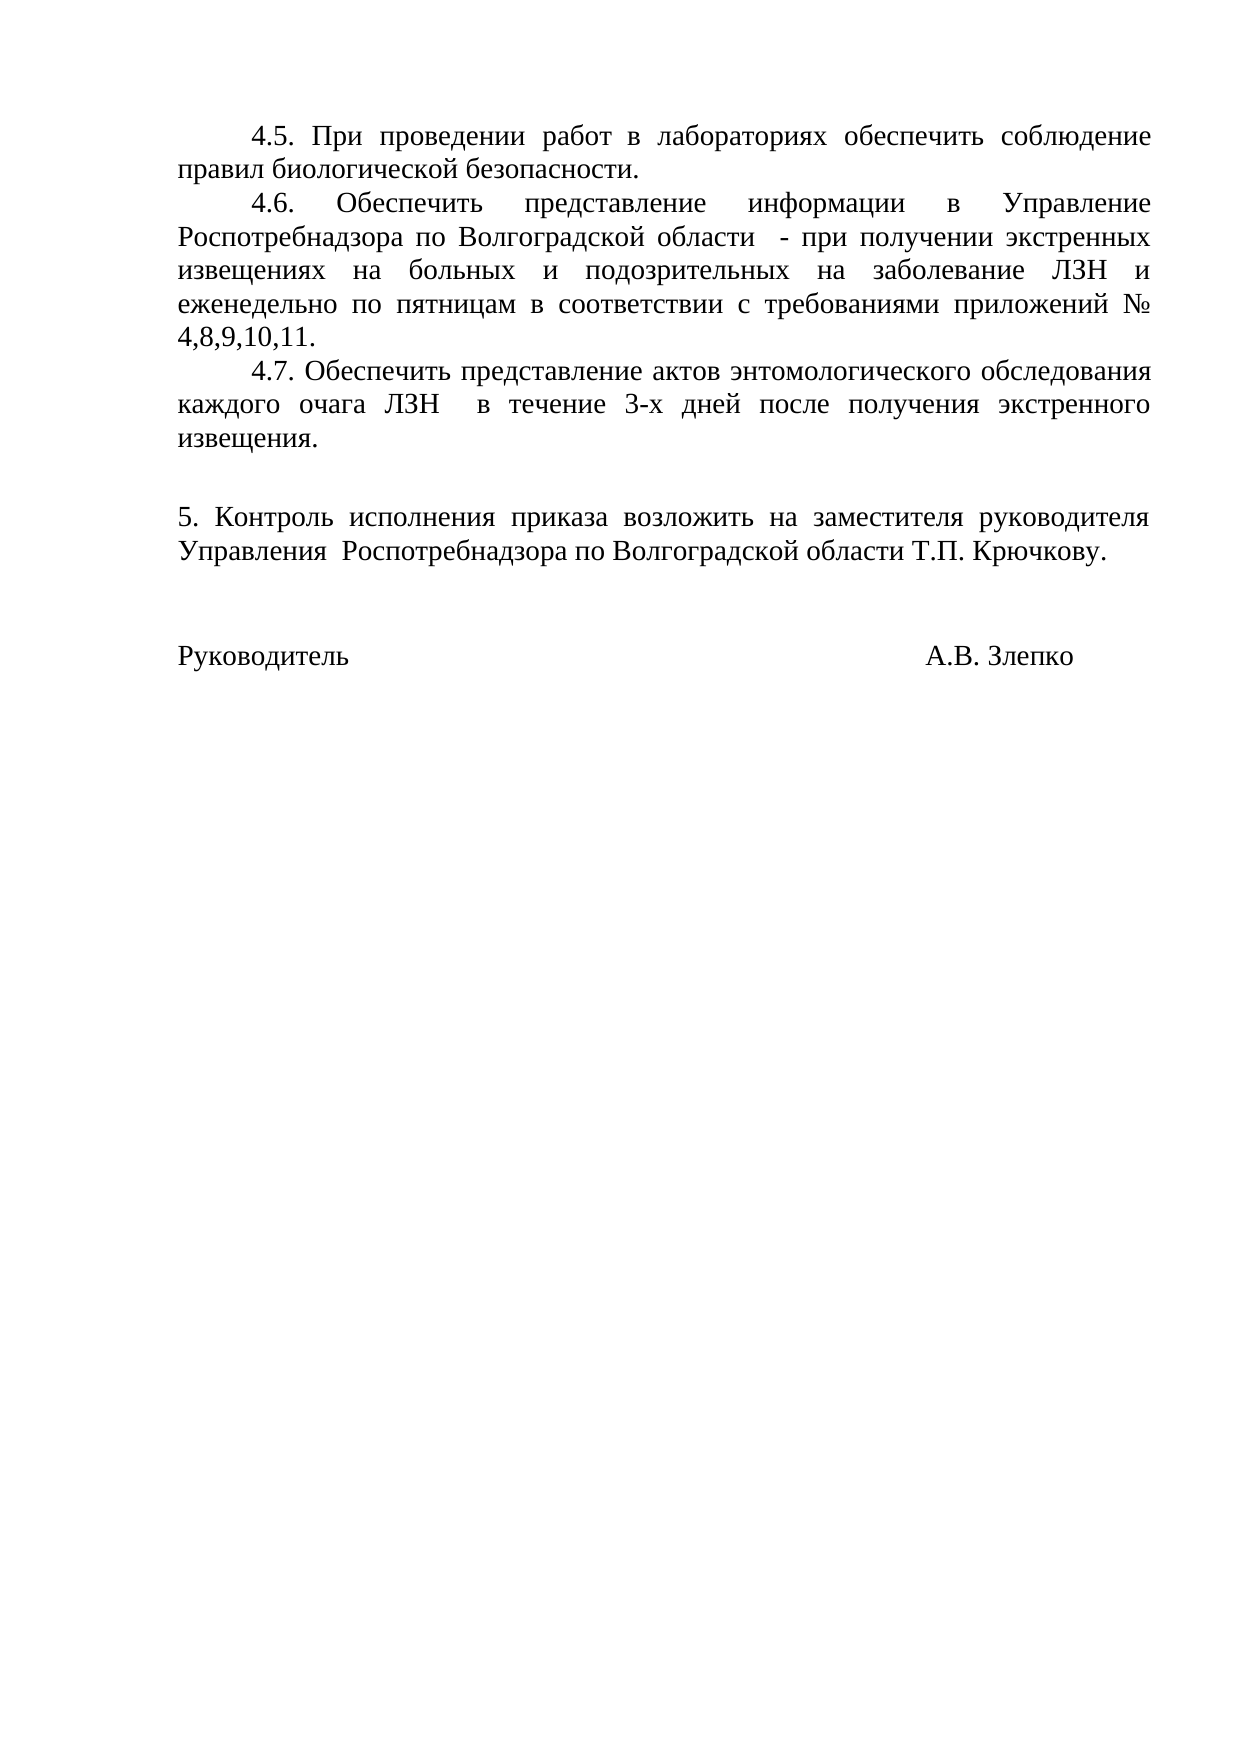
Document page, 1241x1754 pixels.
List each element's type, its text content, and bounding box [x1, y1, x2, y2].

text 4.6. Обеспечить представление информации в Управление Роспотребнадзора по Волгоградской области - при получении экстренных извещениях на больных и подозрительных на заболевание ЛЗН и еженедельно по пятницам в соответствии с требованиями приложений № 4,8,9,10,11. [177, 185, 1152, 353]
text Руководитель А.В. Злепко [177, 638, 1152, 672]
text 4.5. При проведении работ в лабораториях обеспечить соблюдение правил биологической безопасности. [177, 118, 1152, 185]
text 5. Контроль исполнения приказа возложить на заместителя руководителя Управления Роспотребнадзора по Волгоградской области Т.П. Крючкову. [177, 499, 1150, 567]
text 4.7. Обеспечить представление актов энтомологического обследования каждого очага ЛЗН в течение 3-х дней после получения экстренного извещения. [177, 353, 1152, 453]
